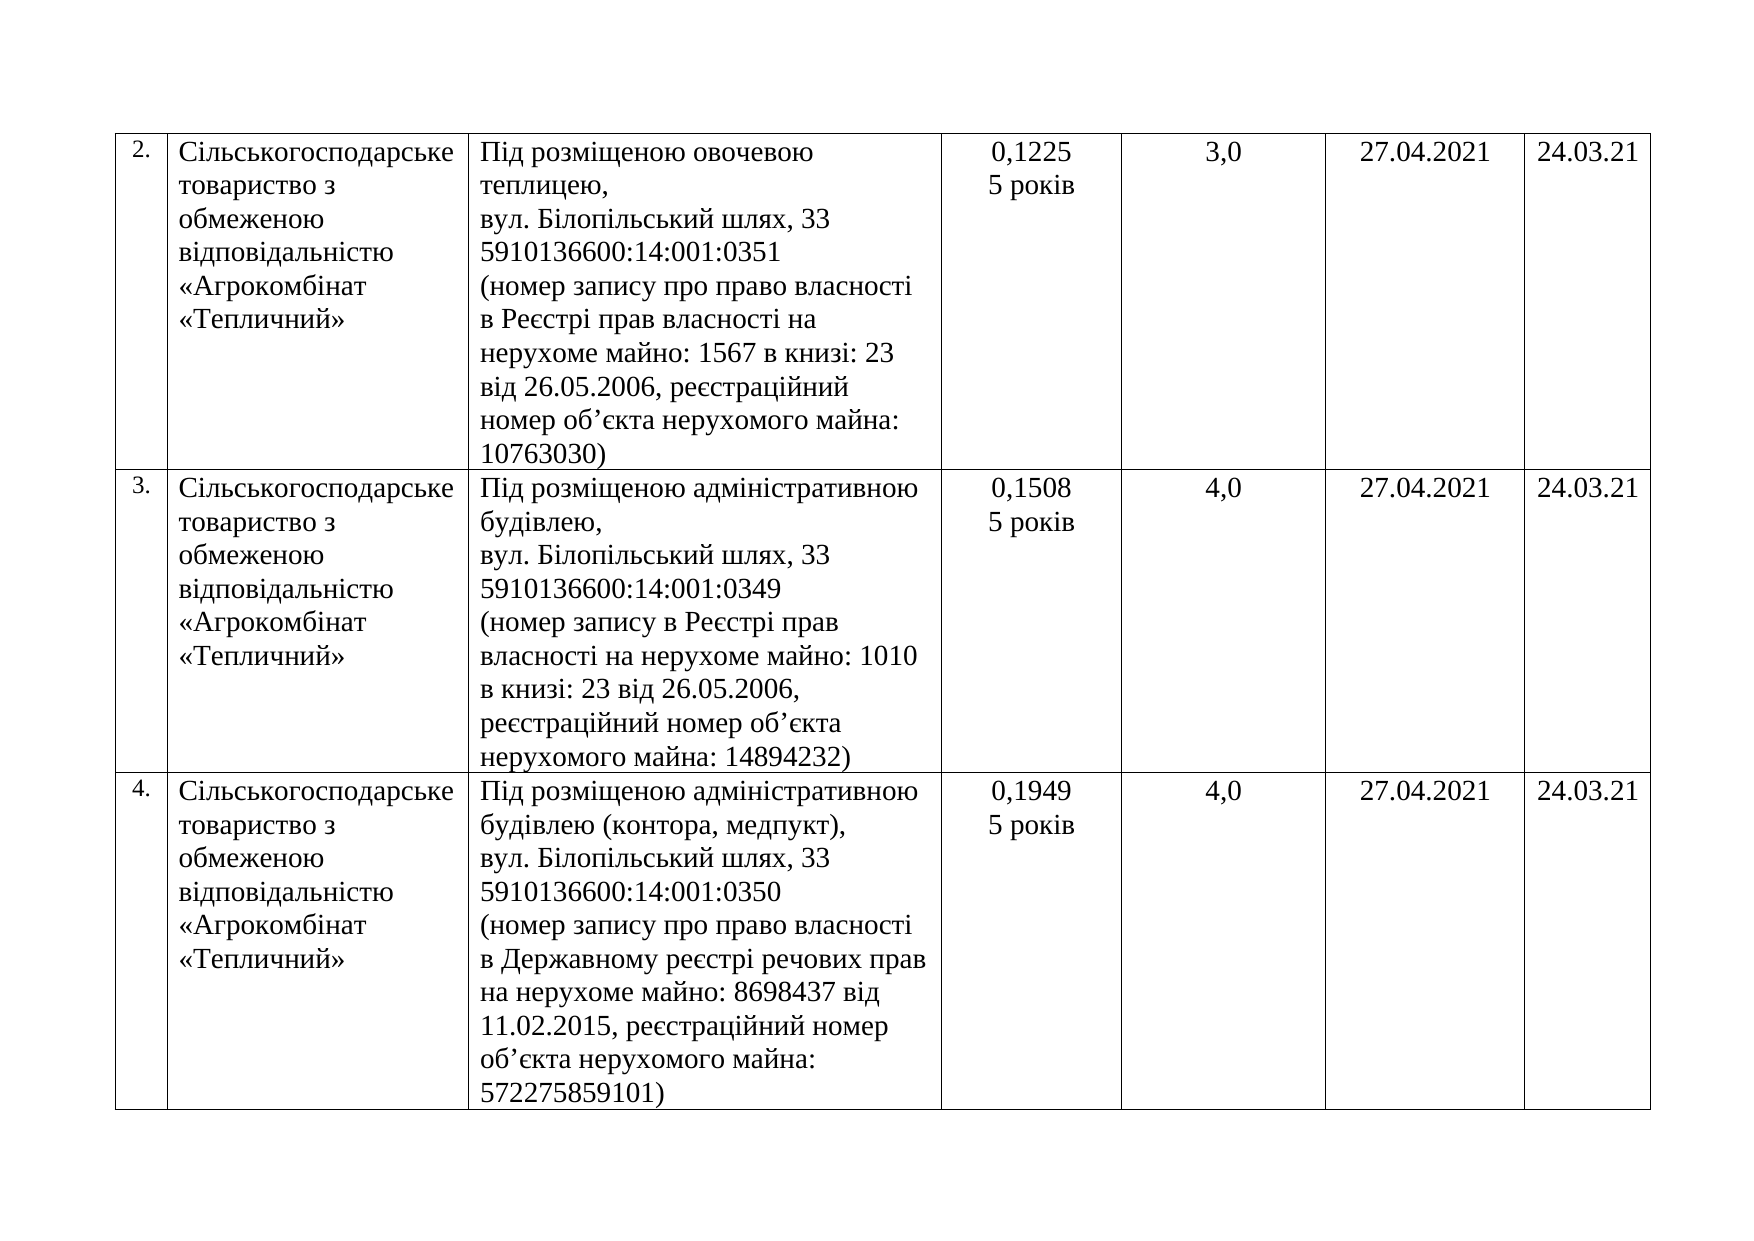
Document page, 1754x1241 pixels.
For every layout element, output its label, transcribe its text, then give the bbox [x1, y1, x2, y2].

table_cell 3,0 [1122, 134, 1325, 469]
table_cell 4,0 [1122, 773, 1325, 1109]
table_cell 24.03.21 [1525, 773, 1650, 1109]
table_cell 4. [116, 773, 167, 1109]
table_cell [168, 773, 468, 1109]
table_cell 24.03.21 [1525, 470, 1650, 772]
table_cell Сільськогосподарське товариство з обмеженою відповідальністю «Агрокомбінат «Тепличний» [168, 470, 468, 772]
table_cell Під розміщеною овочевою теплицею, вул. Білопільський шлях, 33 5910136600:14:001:0351 (номер запису про право власності в Реєстрі прав власності на нерухоме майно: 1567 в книзі: 23 від 26.05.2006, реєстраційний номер об’єкта нерухомого майна: 10763030) [469, 134, 941, 469]
table_cell Під розміщеною адміністративною будівлею (контора, медпукт), вул. Білопільський шлях, 33 5910136600:14:001:0350 (номер запису про право власності в Державному реєстрі речових прав на нерухоме майно: 8698437 від 11.02.2015, реєстраційний номер об’єкта нерухомого майна: 572275859101) [469, 773, 941, 1109]
table_cell Під розміщеною адміністративною будівлею, вул. Білопільський шлях, 33 5910136600:14:001:0349 (номер запису в Реєстрі прав власності на нерухоме майно: 1010 в книзі: 23 від 26.05.2006, реєстраційний номер об’єкта нерухомого майна: 14894232) [469, 470, 941, 772]
table_cell 3. [116, 470, 167, 772]
table_cell 0,1949 5 років [942, 773, 1121, 1109]
table_cell 2. [116, 134, 167, 469]
table_cell 27.04.2021 [1326, 134, 1524, 469]
table_cell 27.04.2021 [1326, 773, 1524, 1109]
table_cell 4,0 [1122, 470, 1325, 772]
table_cell 0,1508 5 років [942, 470, 1121, 772]
table_cell 24.03.21 [1525, 134, 1650, 469]
table_cell 27.04.2021 [1326, 470, 1524, 772]
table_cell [168, 134, 468, 469]
table_cell 0,1225 5 років [942, 134, 1121, 469]
